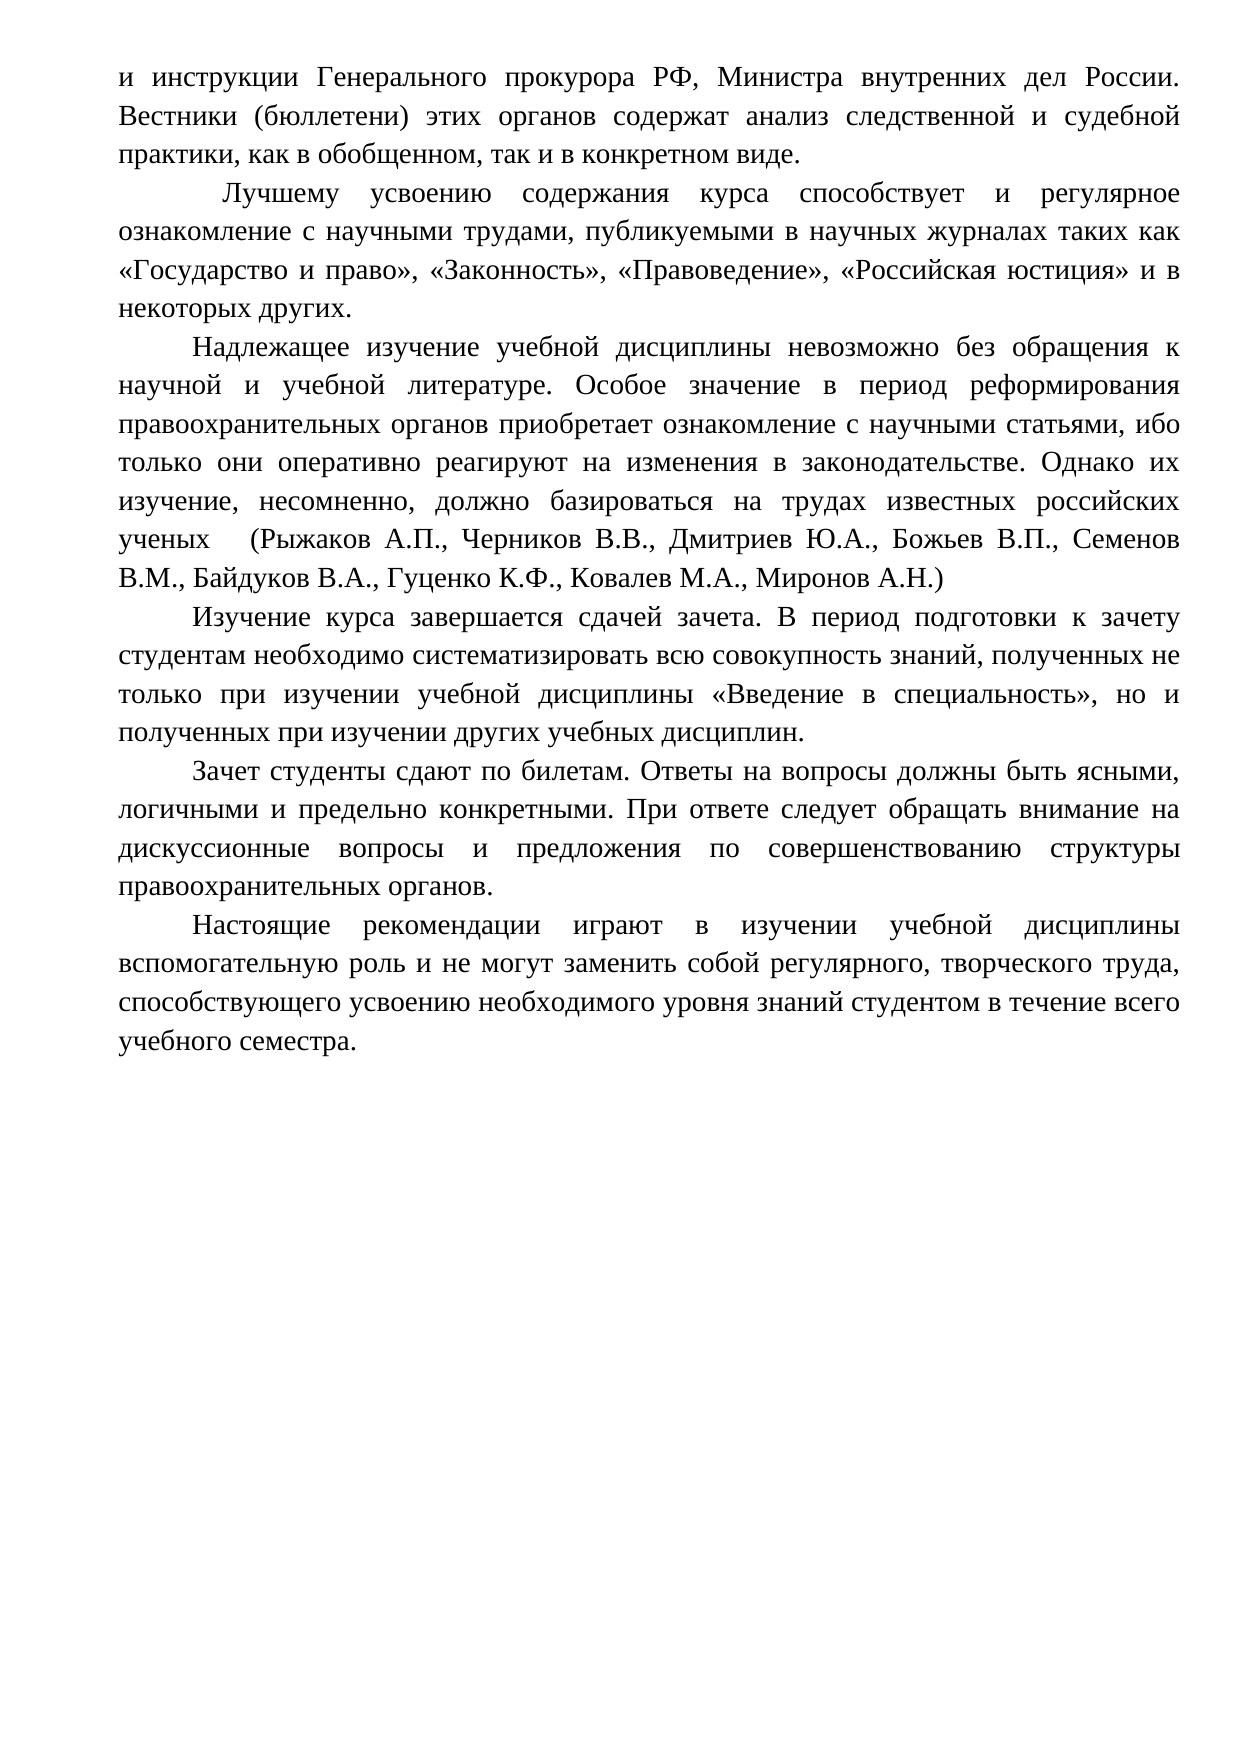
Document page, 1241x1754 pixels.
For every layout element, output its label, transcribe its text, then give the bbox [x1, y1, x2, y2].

text Зачет студенты сдают по билетам. Ответы на вопросы должны быть ясными, логичными и предельно конкретными. При ответе следует обращать внимание на дискуссионные вопросы и предложения по совершенствованию структуры правоохранительных органов. [118, 753, 1181, 902]
text Изучение курса завершается сдачей зачета. В период подготовки к зачету студентам необходимо систематизировать всю совокупность знаний, полученных не только при изучении учебной дисциплины «Введение в специальность», но и полученных при изучении других учебных дисциплин. [118, 599, 1181, 748]
text Надлежащее изучение учебной дисциплины невозможно без обращения к научной и учебной литературе. Особое значение в период реформирования правоохранительных органов приобретает ознакомление с научными статьями, ибо только они оперативно реагируют на изменения в законодательстве. Однако их изучение, несомненно, должно базироваться на трудах известных российских ученых (Рыжаков А.П., Черников В.В., Дмитриев Ю.А., Божьев В.П., Семенов В.М., Байдуков В.А., Гуценко К.Ф., Ковалев М.А., Миронов А.Н.) [118, 329, 1181, 594]
text Настоящие рекомендации играют в изучении учебной дисциплины вспомогательную роль и не могут заменить собой регулярного, творческого труда, способствующего усвоению необходимого уровня знаний студентом в течение всего учебного семестра. [118, 907, 1181, 1056]
text Лучшему усвоению содержания курса способствует и регулярное ознакомление с научными трудами, публикуемыми в научных журналах таких как «Государство и право», «Законность», «Правоведение», «Российская юстиция» и в некоторых других. [118, 175, 1181, 324]
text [118, 59, 1181, 170]
